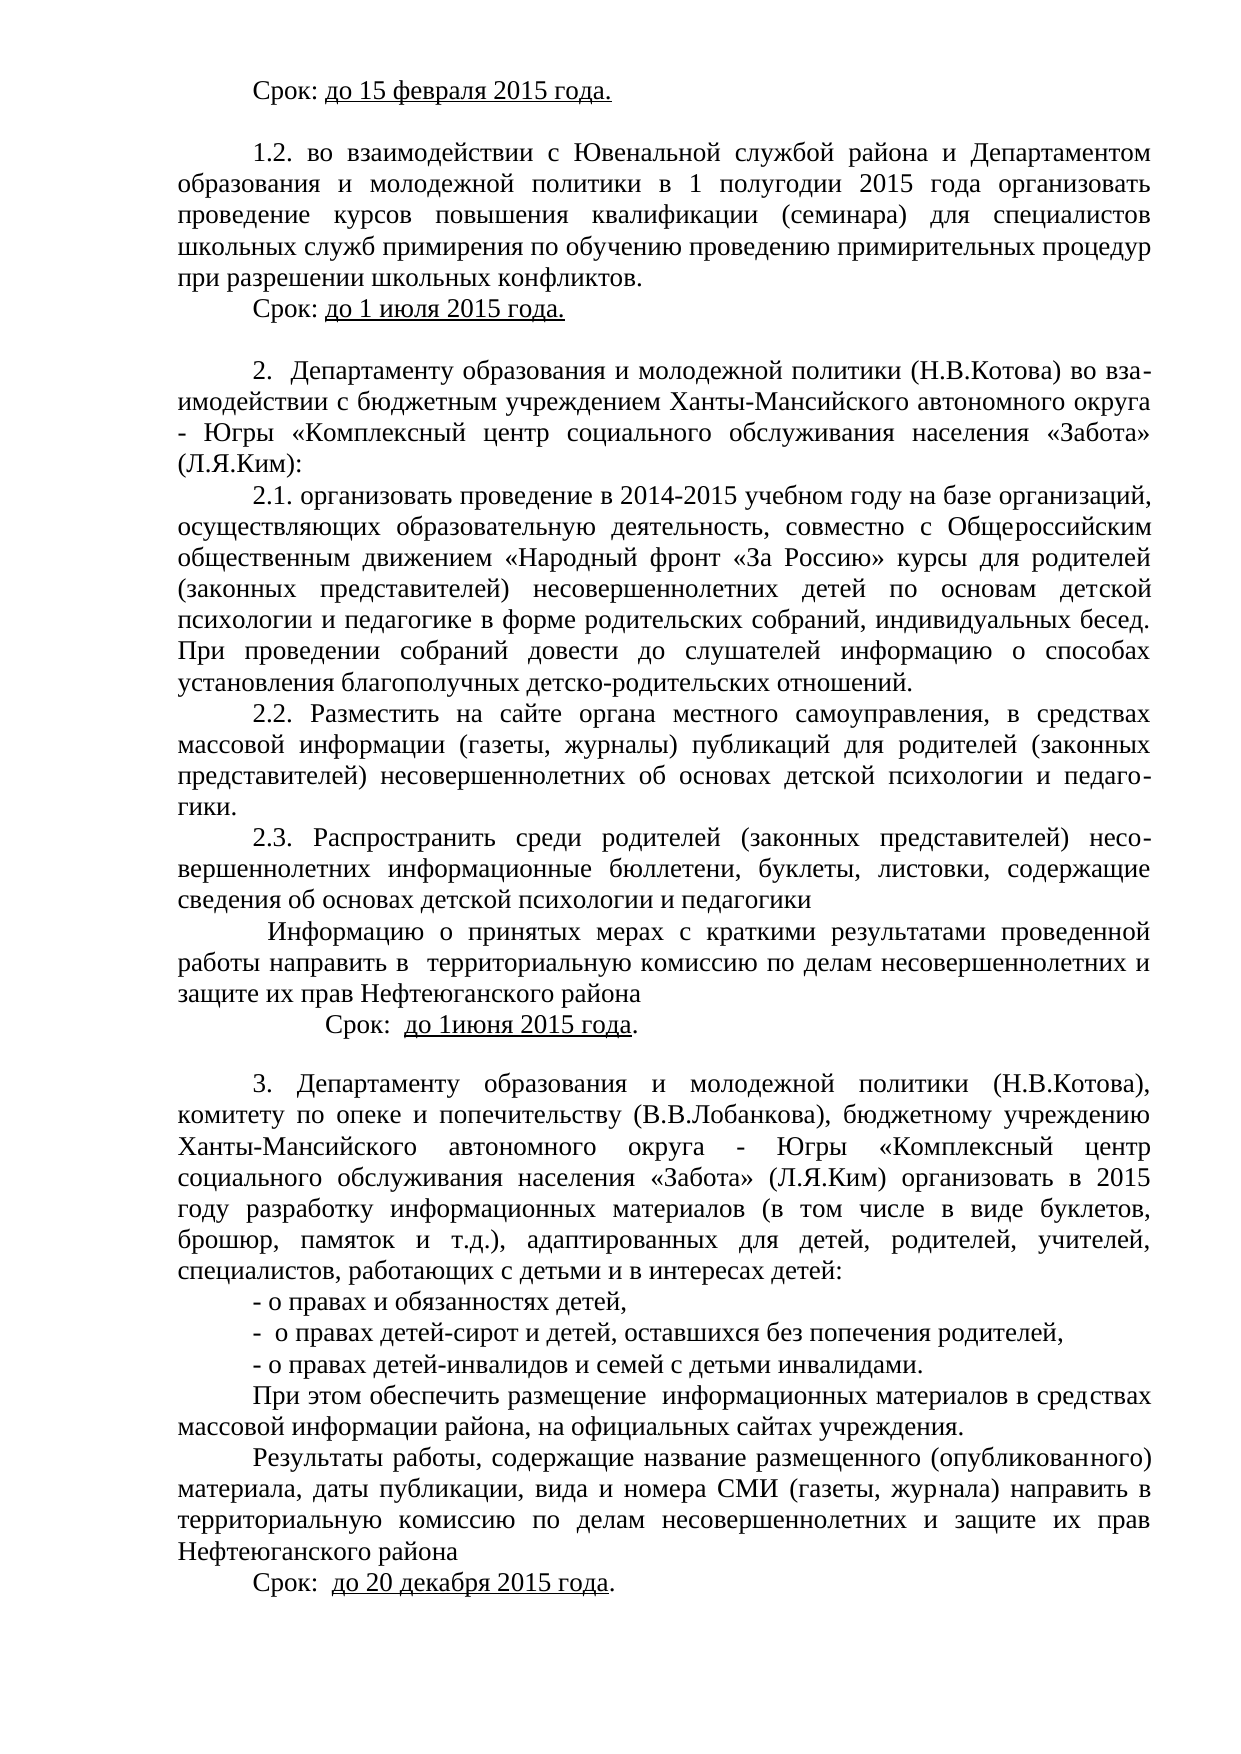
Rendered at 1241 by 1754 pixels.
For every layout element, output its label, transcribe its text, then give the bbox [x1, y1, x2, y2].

list Срок: до 20 декабря 2015 года. [177, 1566, 1152, 1597]
list - о правах детей-инвалидов и семей с детьми инвалидами. [177, 1348, 1152, 1379]
list Информацию о принятых мерах с краткими результатами проведенной работы направить в территориальную комиссию по делам несовершеннолетних и защите их прав Нефтеюганского района [177, 915, 1152, 1008]
list 1.2. во взаимодействии с Ювенальной службой района и Департаментом образования и молодежной политики в 1 полугодии 2015 года организовать проведение курсов повышения квалификации (семинара) для специалистов школьных служб примирения по обучению проведению примирительных процедур при разрешении школьных конфликтов. [177, 136, 1152, 292]
list Срок: до 1 июля 2015 года. [177, 292, 1152, 323]
list Срок: до 1июня 2015 года. [177, 1008, 1152, 1039]
list 2.3. Распространить среди родителей (законных представителей) несовершеннолетних информационные бюллетени, буклеты, листовки, содержащие сведения об основах детской психологии и педагогики [177, 821, 1152, 915]
list - о правах детей-сирот и детей, оставшихся без попечения родителей, [177, 1317, 1152, 1348]
list 2.1. организовать проведение в 2014-2015 учебном году на базе организаций, осуществляющих образовательную деятельность, совместно с Общероссийским общественным движением «Народный фронт «За Россию» курсы для родителей (законных представителей) несовершеннолетних детей по основам детской психологии и педагогике в форме родительских собраний, индивидуальных бесед. При проведении собраний довести до слушателей информацию о способах установления благополучных детско-родительских отношений. [177, 479, 1152, 697]
list - о правах и обязанностях детей, [177, 1285, 1152, 1317]
list 2.2. Разместить на сайте органа местного самоуправления, в средствах массовой информации (газеты, журналы) публикаций для родителей (законных представителей) несовершеннолетних об основах детской психологии и педагогики. [177, 697, 1152, 821]
list При этом обеспечить размещение информационных материалов в средствах массовой информации района, на официальных сайтах учреждения. [177, 1379, 1152, 1441]
list Срок: до 15 февраля 2015 года. [177, 74, 1152, 105]
list Результаты работы, содержащие название размещенного (опубликованного) материала, даты публикации, вида и номера СМИ (газеты, журнала) направить в территориальную комиссию по делам несовершеннолетних и защите их прав Нефтеюганского района [177, 1441, 1152, 1566]
list 2. Департаменту образования и молодежной политики (Н.В.Котова) во взаимодействии с бюджетным учреждением Ханты-Мансийского автономного округа - Югры «Комплексный центр социального обслуживания населения «Забота» (Л.Я.Ким): [177, 354, 1152, 479]
list 3. Департаменту образования и молодежной политики (Н.В.Котова), комитету по опеке и попечительству (В.В.Лобанкова), бюджетному учреждению Ханты-Мансийского автономного округа - Югры «Комплексный центр социального обслуживания населения «Забота» (Л.Я.Ким) организовать в 2015 году разработку информационных материалов (в том числе в виде буклетов, брошюр, памяток и т.д.), адаптированных для детей, родителей, учителей, специалистов, работающих с детьми и в интересах детей: [177, 1067, 1152, 1285]
